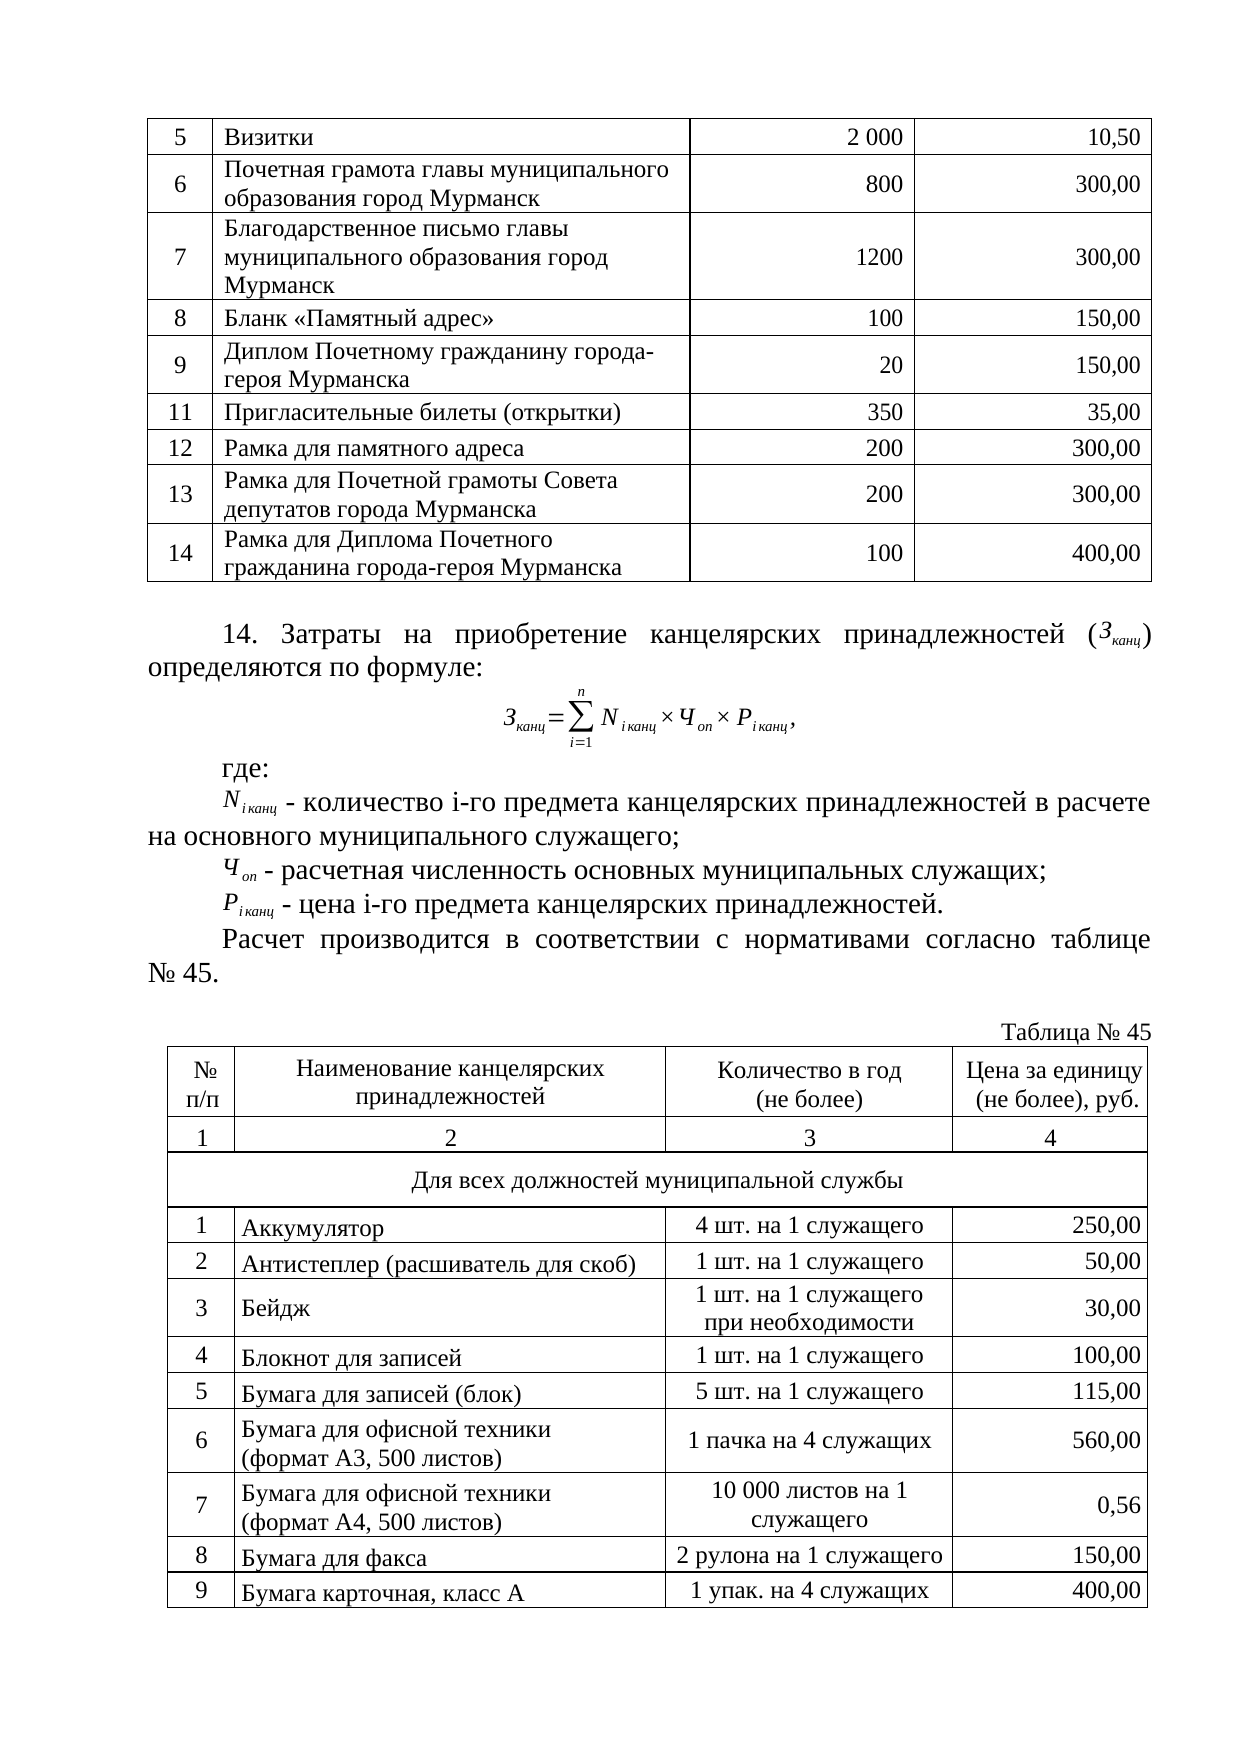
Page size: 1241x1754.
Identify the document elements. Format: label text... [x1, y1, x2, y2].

table_cell 5 шт. на 1 служащего [666, 1373, 952, 1407]
table_cell 20 [691, 336, 914, 393]
table_cell 2 000 [691, 119, 914, 153]
table_cell 1 шт. на 1 служащего [666, 1243, 952, 1278]
table_cell 11 [148, 394, 212, 429]
table_cell 300,00 [915, 155, 1151, 212]
table_cell 1 шт. на 1 служащего [666, 1337, 952, 1372]
table_cell 7 [148, 213, 212, 299]
table_cell 7 [168, 1473, 234, 1536]
table_cell 115,00 [953, 1373, 1147, 1407]
text где: [148, 750, 1152, 784]
table_cell 0,56 [953, 1473, 1147, 1536]
table_cell 3 [168, 1279, 234, 1336]
table_cell 150,00 [915, 300, 1151, 335]
table_cell 1 пачка на 4 служащих [666, 1409, 952, 1472]
table_cell 3 [666, 1117, 952, 1151]
table_cell 5 [148, 119, 212, 153]
table_cell Визитки [213, 119, 689, 153]
table_cell Бумага для записей (блок) [235, 1373, 665, 1407]
text - количество i-го предмета канцелярских принадлежностей в расчете на основного муниципального служащего; [148, 784, 1152, 852]
table_cell Антистеплер (расшиватель для скоб) [235, 1243, 665, 1278]
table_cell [666, 1573, 952, 1607]
table_cell 350 [691, 394, 914, 429]
table_header Количество в год (не более) [666, 1047, 952, 1116]
table_cell 100,00 [953, 1337, 1147, 1372]
table_cell 12 [148, 430, 212, 464]
table_cell 4 шт. на 1 служащего [666, 1208, 952, 1242]
table_cell Рамка для Почетной грамоты Совета депутатов города Мурманска [213, 465, 689, 523]
table_cell 150,00 [915, 336, 1151, 393]
table_cell 35,00 [915, 394, 1151, 429]
table_cell Аккумулятор [235, 1208, 665, 1242]
table_cell 9 [148, 336, 212, 393]
table_cell 2 [235, 1117, 665, 1151]
table_cell 2 рулона на 1 служащего [666, 1537, 952, 1571]
table_cell Бумага для факса [235, 1537, 665, 1571]
text Таблица № 45 [148, 1017, 1152, 1046]
table_cell 4 [953, 1117, 1147, 1151]
table_cell Пригласительные билеты (открытки) [213, 394, 689, 429]
table_cell 13 [148, 465, 212, 523]
table_cell 6 [148, 155, 212, 212]
text - расчетная численность основных муниципальных служащих; [148, 852, 1152, 887]
table_cell Бумага для офисной техники (формат А3, 500 листов) [235, 1409, 665, 1472]
table_cell 30,00 [953, 1279, 1147, 1336]
table_cell 200 [691, 430, 914, 464]
table_cell 5 [168, 1373, 234, 1407]
table_cell 8 [148, 300, 212, 335]
table_cell 300,00 [915, 213, 1151, 299]
text - цена i-го предмета канцелярских принадлежностей. [148, 887, 1152, 921]
table_cell 1 шт. на 1 служащего при необходимости [666, 1279, 952, 1336]
table_cell 200 [691, 465, 914, 523]
text 14. Затраты на приобретение канцелярских принадлежностей () определяются по формуле: [148, 616, 1152, 683]
table_cell 2 [168, 1243, 234, 1278]
table_cell 14 [148, 524, 212, 581]
table_cell Для всех должностей муниципальной службы [168, 1153, 1147, 1206]
table_header Наименование канцелярских принадлежностей [235, 1047, 665, 1116]
table_cell 800 [691, 155, 914, 212]
table_cell 400,00 [915, 524, 1151, 581]
table_cell Бланк «Памятный адрес» [213, 300, 689, 335]
table_cell 300,00 [915, 465, 1151, 523]
table_cell 4 [168, 1337, 234, 1372]
text Расчет производится в соответствии с нормативами согласно таблице № 45. [148, 921, 1152, 988]
table_cell 150,00 [953, 1537, 1147, 1571]
table_cell 1 [168, 1117, 234, 1151]
table_cell Бейдж [235, 1279, 665, 1336]
table_header Цена за единицу (не более), руб. [953, 1047, 1147, 1116]
table_cell Блокнот для записей [235, 1337, 665, 1372]
table_cell Рамка для памятного адреса [213, 430, 689, 464]
table_cell 50,00 [953, 1243, 1147, 1278]
table_cell 560,00 [953, 1409, 1147, 1472]
table_cell 100 [691, 524, 914, 581]
table_cell 8 [168, 1537, 234, 1571]
table_cell Диплом Почетному гражданину города-героя Мурманска [213, 336, 689, 393]
table_cell 300,00 [915, 430, 1151, 464]
table_cell 1200 [691, 213, 914, 299]
table_cell 10 000 листов на 1 служащего [666, 1473, 952, 1536]
table_cell 250,00 [953, 1208, 1147, 1242]
table_cell Бумага для офисной техники (формат А4, 500 листов) [235, 1473, 665, 1536]
table_cell Благодарственное письмо главы муниципального образования город Мурманск [213, 213, 689, 299]
table_cell 400,00 [953, 1573, 1147, 1607]
table_cell 1 [168, 1208, 234, 1242]
table_cell 100 [691, 300, 914, 335]
table_cell Рамка для Диплома Почетного гражданина города-героя Мурманска [213, 524, 689, 581]
table_header № п/п [168, 1047, 234, 1116]
table_cell 6 [168, 1409, 234, 1472]
table_cell Почетная грамота главы муниципального образования город Мурманск [213, 155, 689, 212]
table_cell 10,50 [915, 119, 1151, 153]
table_cell 9 [168, 1573, 234, 1607]
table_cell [235, 1573, 665, 1607]
